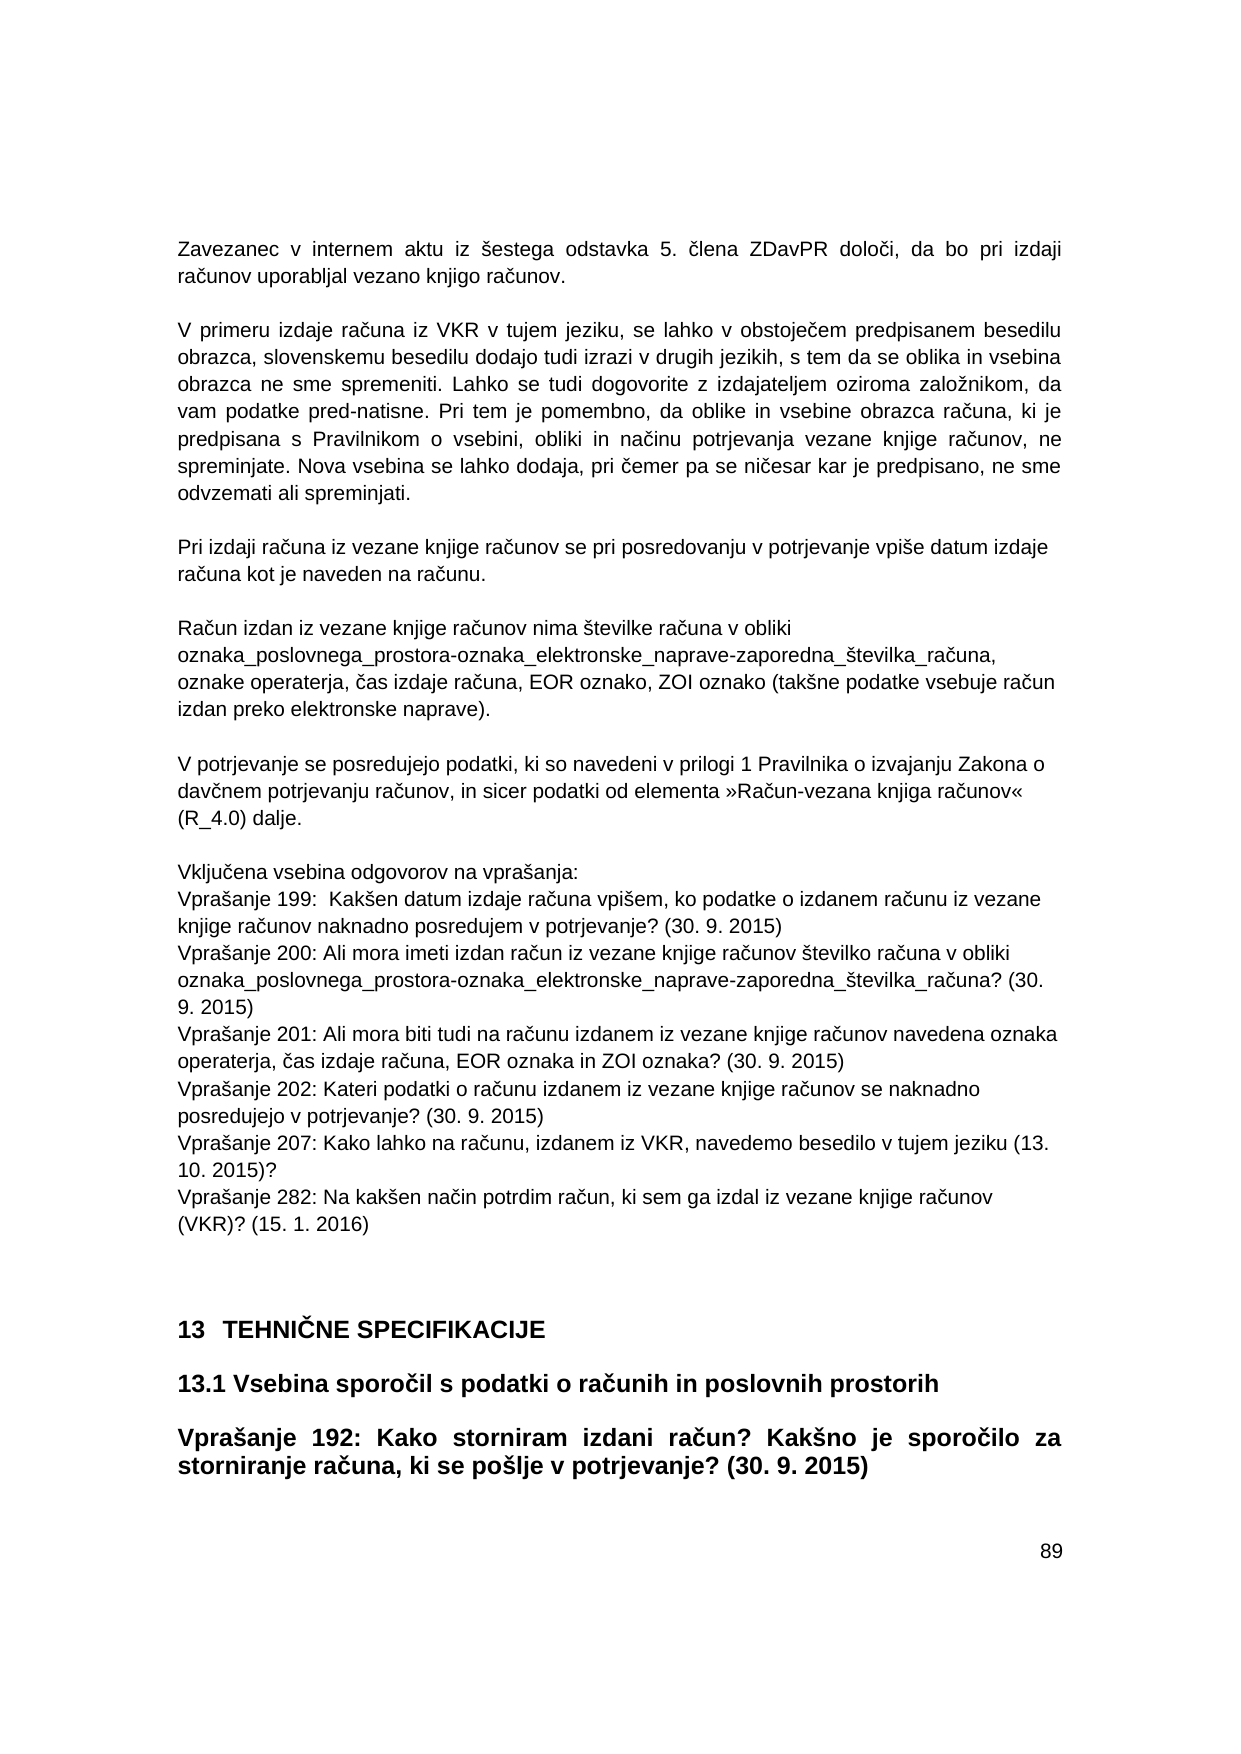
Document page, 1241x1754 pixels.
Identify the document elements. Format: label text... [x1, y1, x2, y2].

text Vprašanje 199: Kakšen datum izdaje računa vpišem, ko podatke o izdanem računu iz vezane knjige računov naknadno posredujem v potrjevanje? (30. 9. 2015) [177, 884, 1063, 938]
text Vprašanje 201: Ali mora biti tudi na računu izdanem iz vezane knjige računov navedena oznaka operaterja, čas izdaje računa, EOR oznaka in ZOI oznaka? (30. 9. 2015) [177, 1019, 1063, 1073]
text Vprašanje 207: Kako lahko na računu, izdanem iz VKR, navedemo besedilo v tujem jeziku (13. 10. 2015)? [177, 1127, 1063, 1182]
text Zavezanec v internem aktu iz šestega odstavka 5. člena ZDavPR določi, da bo pri izdaji računov uporabljal vezano knjigo računov. [177, 234, 1063, 288]
text Račun izdan iz vezane knjige računov nima številke računa v obliki oznaka_poslovnega_prostora-oznaka_elektronske_naprave-zaporedna_številka_računa, oznake operaterja, čas izdaje računa, EOR oznako, ZOI oznako (takšne podatke vsebuje račun izdan preko elektronske naprave). [177, 613, 1063, 721]
text Pri izdaji računa iz vezane knjige računov se pri posredovanju v potrjevanje vpiše datum izdaje računa kot je naveden na računu. [177, 532, 1063, 586]
text V primeru izdaje računa iz VKR v tujem jeziku, se lahko v obstoječem predpisanem besedilu obrazca, slovenskemu besedilu dodajo tudi izrazi v drugih jezikih, s tem da se oblika in vsebina obrazca ne sme spremeniti. Lahko se tudi dogovorite z izdajateljem oziroma založnikom, da vam podatke pred-natisne. Pri tem je pomembno, da oblike in vsebine obrazca računa, ki je predpisana s Pravilnikom o vsebini, obliki in načinu potrjevanja vezane knjige računov, ne spreminjate. Nova vsebina se lahko dodaja, pri čemer pa se ničesar kar je predpisano, ne sme odvzemati ali spreminjati. [177, 315, 1063, 504]
text Vprašanje 202: Kateri podatki o računu izdanem iz vezane knjige računov se naknadno posredujejo v potrjevanje? (30. 9. 2015) [177, 1073, 1063, 1127]
text Vprašanje 192: Kako storniram izdani račun? Kakšno je sporočilo za storniranje računa, ki se pošlje v potrjevanje? (30. 9. 2015) [177, 1422, 1063, 1480]
text 13.1 Vsebina sporočil s podatki o računih in poslovnih prostorih [177, 1369, 1063, 1397]
text Vključena vsebina odgovorov na vprašanja: [177, 857, 1063, 884]
text TEHNIČNE SPECIFIKACIJE [177, 1315, 1063, 1344]
text Vprašanje 200: Ali mora imeti izdan račun iz vezane knjige računov številko računa v obliki oznaka_poslovnega_prostora-oznaka_elektronske_naprave-zaporedna_številka_računa? (30. 9. 2015) [177, 938, 1063, 1019]
text V potrjevanje se posredujejo podatki, ki so navedeni v prilogi 1 Pravilnika o izvajanju Zakona o davčnem potrjevanju računov, in sicer podatki od elementa »Račun-vezana knjiga računov« (R_4.0) dalje. [177, 748, 1063, 829]
text Vprašanje 282: Na kakšen način potrdim račun, ki sem ga izdal iz vezane knjige računov (VKR)? (15. 1. 2016) [177, 1182, 1063, 1236]
